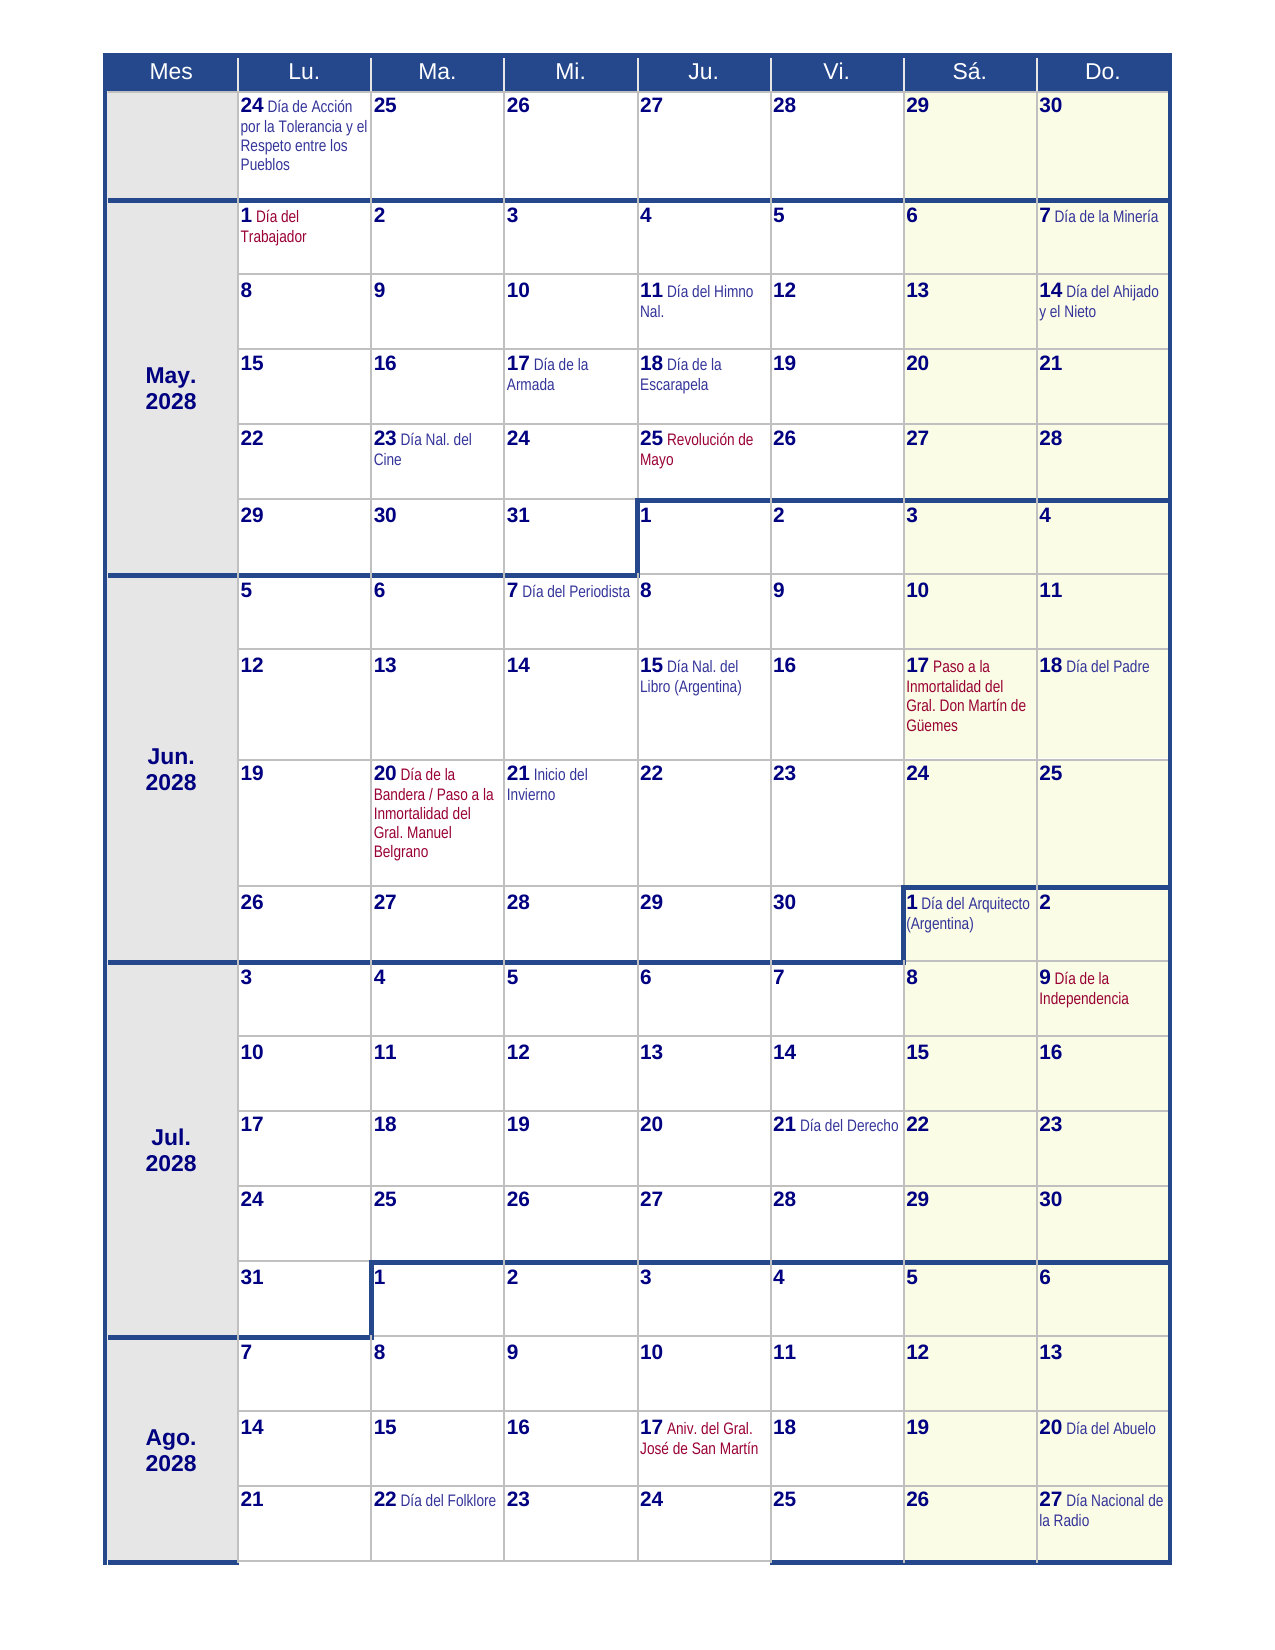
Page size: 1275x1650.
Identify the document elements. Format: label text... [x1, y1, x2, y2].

table_cell 29 [639, 887, 770, 960]
table_cell May. 2028 [107, 199, 237, 573]
table_cell 25 [372, 93, 503, 198]
table_cell 26 [505, 1187, 637, 1260]
table_cell 24 [639, 1487, 770, 1560]
table_cell 25 [372, 1187, 503, 1260]
table_cell 27 Día Nacional de la Radio [1038, 1487, 1168, 1560]
table_cell 2 [772, 503, 903, 573]
table_cell 19 [772, 350, 903, 423]
table_cell 27 [905, 425, 1036, 498]
table_cell 30 [1038, 93, 1168, 198]
table_cell 6 [639, 965, 770, 1035]
table_cell 30 [372, 500, 503, 573]
table_cell 7 Día del Periodista [505, 578, 637, 648]
table_cell 5 [239, 578, 370, 648]
table_cell 1 [640, 503, 770, 573]
table_cell 18 Día de la Escarapela [639, 350, 770, 423]
table_cell 4 [1038, 503, 1168, 573]
table_cell 12 [239, 650, 370, 758]
table_cell 13 [639, 1037, 770, 1110]
table_cell 12 [772, 275, 903, 348]
table_cell 18 [772, 1412, 903, 1485]
table_cell 29 [905, 1187, 1036, 1260]
table_cell 22 [639, 761, 770, 885]
table_cell 26 [772, 425, 903, 498]
table_header Lu. [239, 58, 370, 91]
table_header Mi. [505, 58, 637, 91]
table_cell 8 [239, 275, 370, 348]
table_cell 7 Día de la Minería [1038, 203, 1168, 273]
table_cell Jul. 2028 [107, 961, 237, 1335]
table_cell 13 [372, 650, 503, 758]
table_cell 9 Día de la Independencia [1038, 962, 1168, 1035]
table_cell 10 [639, 1337, 770, 1410]
table_cell 20 Día de la Bandera / Paso a la Inmortalidad del Gral. Manuel Belgrano [372, 761, 503, 885]
table_cell 6 [905, 203, 1036, 273]
table_cell 16 [772, 650, 903, 758]
table_cell 15 [905, 1037, 1036, 1110]
table_cell 2 [505, 1265, 637, 1335]
table_cell 29 [905, 93, 1036, 198]
table_cell 20 [905, 350, 1036, 423]
table_header Do. [1038, 58, 1168, 91]
table_cell 22 Día del Folklore [372, 1487, 503, 1560]
table_cell 21 Día del Derecho [772, 1112, 903, 1185]
table_cell 13 [905, 275, 1036, 348]
table_cell 10 [905, 575, 1036, 648]
table_header Vi. [772, 58, 903, 91]
table_cell 11 [372, 1037, 503, 1110]
table_cell 9 [772, 575, 903, 648]
table_cell 29 [239, 500, 370, 573]
table_cell 15 Día Nal. del Libro (Argentina) [639, 650, 770, 758]
table_cell 11 [1038, 575, 1168, 648]
table_cell 23 Día Nal. del Cine [372, 425, 503, 498]
table_cell 3 [639, 1265, 770, 1335]
table_cell 3 [905, 503, 1036, 573]
table_cell 15 [372, 1412, 503, 1485]
table_cell 10 [505, 275, 637, 348]
table_cell Ago. 2028 [107, 1336, 237, 1560]
table_cell 26 [239, 887, 370, 960]
table_cell 9 [372, 275, 503, 348]
table_cell 4 [639, 203, 770, 273]
table_cell 11 [772, 1337, 903, 1410]
table_cell 26 [505, 93, 637, 198]
table_cell 19 [905, 1412, 1036, 1485]
table_cell 21 [239, 1487, 370, 1560]
table_cell 10 [239, 1037, 370, 1110]
table_cell 21 [1038, 350, 1168, 423]
table_cell 24 [505, 425, 637, 498]
table_cell 8 [639, 575, 770, 648]
table_cell 26 [905, 1487, 1036, 1560]
table_cell 23 [505, 1487, 637, 1560]
table_cell 31 [505, 500, 635, 573]
table_cell 2 [1038, 890, 1168, 960]
table_header Ju. [639, 58, 770, 91]
table_cell 20 Día del Abuelo [1038, 1412, 1168, 1485]
table_cell 14 Día del Ahijado y el Nieto [1038, 275, 1168, 348]
table_cell 17 [239, 1112, 370, 1185]
table_cell 23 [1038, 1112, 1168, 1185]
table_cell 1 Día del Trabajador [239, 203, 370, 273]
table_cell 25 [772, 1487, 903, 1560]
table_cell 19 [505, 1112, 637, 1185]
table_cell 18 [372, 1112, 503, 1185]
table_cell 3 [239, 965, 370, 1035]
table_cell 1 [374, 1265, 503, 1335]
table_cell 22 [239, 425, 370, 498]
table_cell 2 [372, 203, 503, 273]
table_cell 19 [239, 761, 370, 885]
table_cell 25 [1038, 761, 1168, 885]
table_cell Jun. 2028 [107, 574, 237, 960]
table_cell 30 [1038, 1187, 1168, 1260]
table_cell 22 [905, 1112, 1036, 1185]
table_cell 24 Día de Acción por la Tolerancia y el Respeto entre los Pueblos [239, 93, 370, 198]
table_cell 18 Día del Padre [1038, 650, 1168, 758]
table_cell 16 [505, 1412, 637, 1485]
table_cell 11 Día del Himno Nal. [639, 275, 770, 348]
table_cell 14 [772, 1037, 903, 1110]
table_cell 9 [505, 1337, 637, 1410]
table_cell 3 [505, 203, 637, 273]
table_cell 17 Aniv. del Gral. José de San Martín [639, 1412, 770, 1485]
table_cell 20 [639, 1112, 770, 1185]
table_cell 31 [239, 1262, 369, 1335]
table_cell 16 [372, 350, 503, 423]
table_cell 27 [639, 1187, 770, 1260]
table_cell 6 [1038, 1265, 1168, 1335]
table_cell 28 [772, 93, 903, 198]
table_cell 7 [239, 1340, 370, 1410]
table_cell 13 [1038, 1337, 1168, 1410]
table_cell 27 [372, 887, 503, 960]
table_cell 23 [772, 761, 903, 885]
table_cell 4 [772, 1265, 903, 1335]
table_cell 25 Revolución de Mayo [639, 425, 770, 498]
table_cell 28 [772, 1187, 903, 1260]
table_cell 8 [372, 1337, 503, 1410]
table_cell 4 [372, 965, 503, 1035]
table_cell 8 [905, 962, 1036, 1035]
table_cell 12 [905, 1337, 1036, 1410]
table_cell 28 [1038, 425, 1168, 498]
table_cell 5 [505, 965, 637, 1035]
table_cell 5 [905, 1265, 1036, 1335]
table_cell 21 Inicio del Invierno [505, 761, 637, 885]
table_cell 12 [505, 1037, 637, 1110]
table_cell 17 Día de la Armada [505, 350, 637, 423]
table_cell 14 [239, 1412, 370, 1485]
table_cell 15 [239, 350, 370, 423]
table_header Mes [107, 58, 237, 91]
table_cell 24 [905, 761, 1036, 885]
table_cell 6 [372, 578, 503, 648]
table_header Ma. [372, 58, 503, 91]
table_cell 28 [505, 887, 637, 960]
table_cell 16 [1038, 1037, 1168, 1110]
table_cell 24 [239, 1187, 370, 1260]
table_cell 30 [772, 887, 901, 960]
table_header Sá. [905, 58, 1036, 91]
table_cell 1 Día del Arquitecto (Argentina) [906, 890, 1036, 960]
table_cell 7 [772, 965, 903, 1035]
table_cell 14 [505, 650, 637, 758]
table_cell 5 [772, 203, 903, 273]
table_cell 17 Paso a la Inmortalidad del Gral. Don Martín de Güemes [905, 650, 1036, 758]
table_cell 27 [639, 93, 770, 198]
